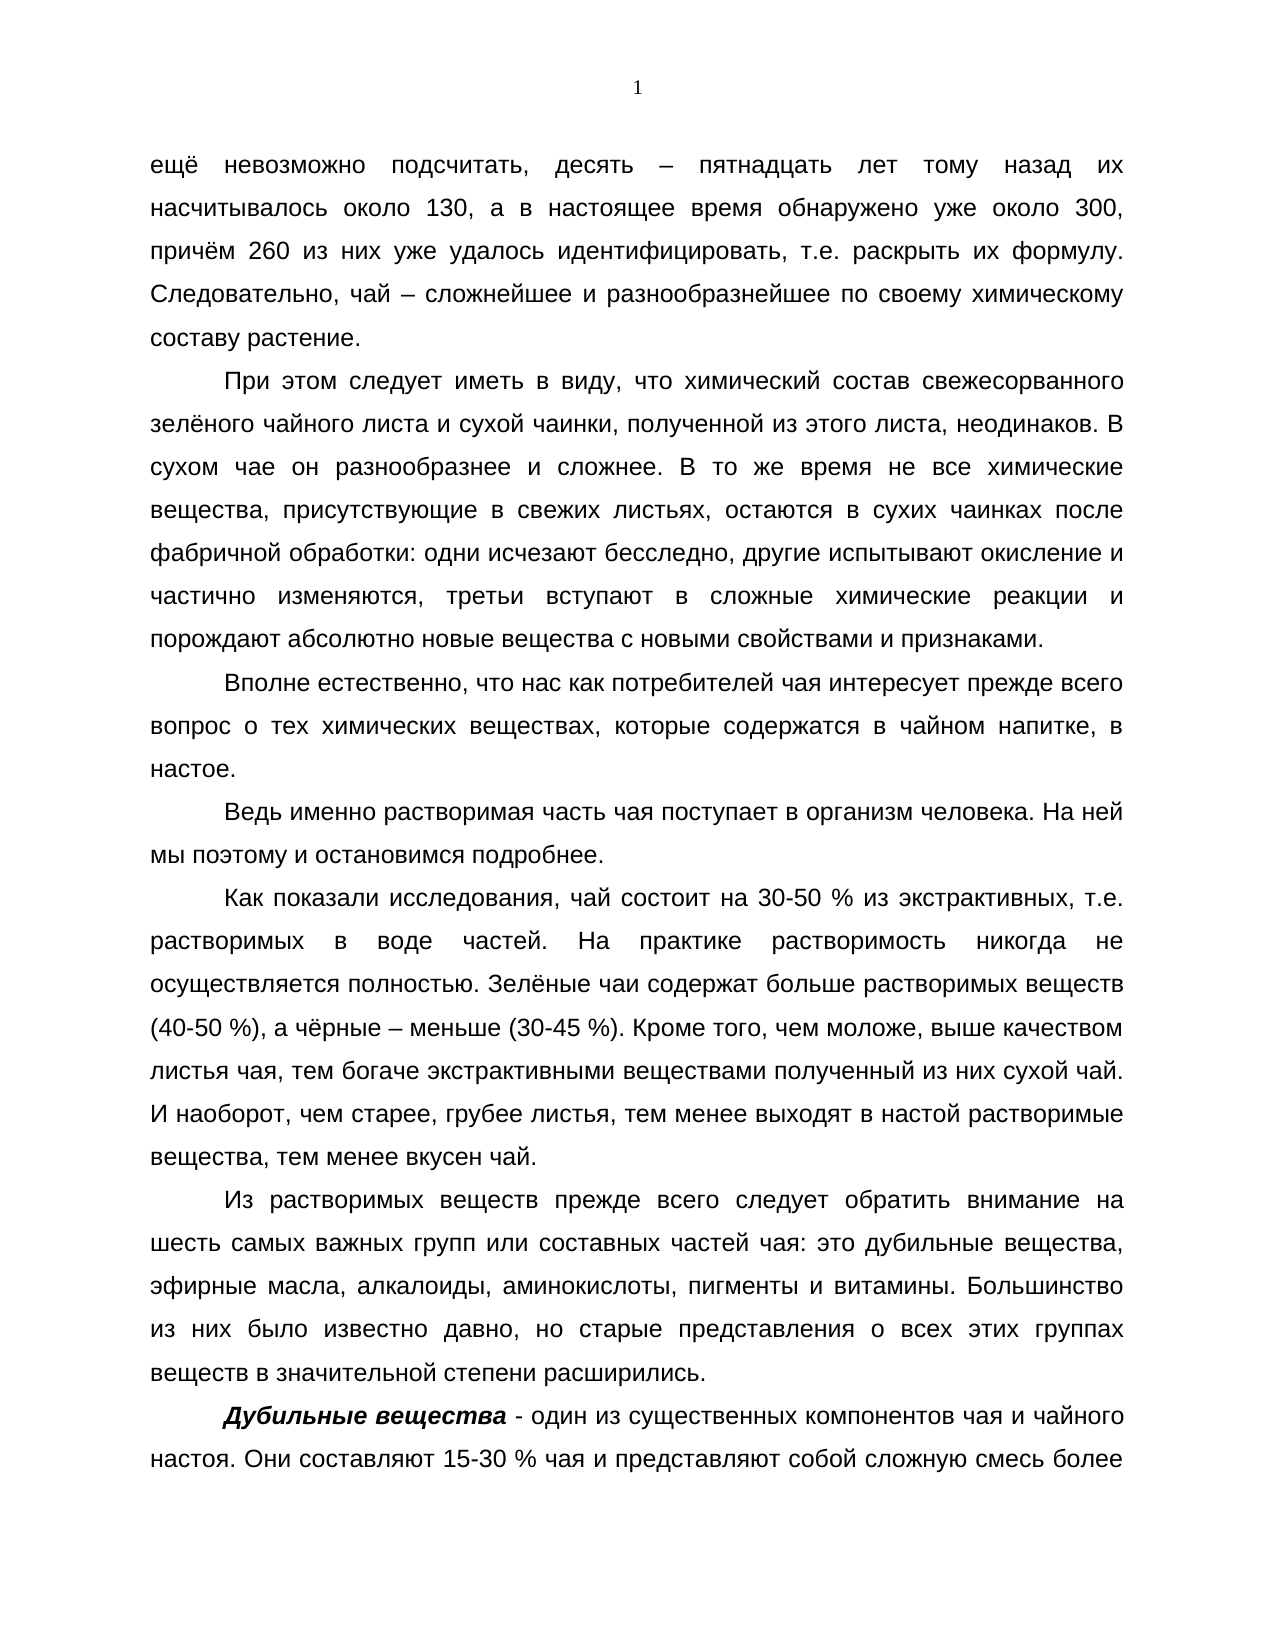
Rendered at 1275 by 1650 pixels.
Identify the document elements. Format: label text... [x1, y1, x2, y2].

text Вполне естественно, что нас как потребителей чая интересует прежде всего вопрос о тех химических веществах, которые содержатся в чайном напитке, в настое. [150, 667, 1125, 782]
text Как показали исследования, чай состоит на 30-50 % из экстрактивных, т.е. растворимых в воде частей. На практике растворимость никогда не осуществляется полностью. Зелёные чаи содержат больше растворимых веществ (40-50 %), а чёрные – меньше (30-45 %). Кроме того, чем моложе, выше качеством листья чая, тем богаче экстрактивными веществами полученный из них сухой чай. И наоборот, чем старее, грубее листья, тем менее выходят в настой растворимые вещества, тем менее вкусен чай. [150, 883, 1125, 1171]
text Ведь именно растворимая часть чая поступает в организм человека. На ней мы поэтому и остановимся подробнее. [150, 797, 1125, 869]
text Из растворимых веществ прежде всего следует обратить внимание на шесть самых важных групп или составных частей чая: это дубильные вещества, эфирные масла, алкалоиды, аминокислоты, пигменты и витамины. Большинство из них было известно давно, но старые представления о всех этих группах веществ в значительной степени расширились. [150, 1185, 1125, 1386]
text При этом следует иметь в виду, что химический состав свежесорванного зелёного чайного листа и сухой чаинки, полученной из этого листа, неодинаков. В сухом чае он разнообразнее и сложнее. В то же время не все химические вещества, присутствующие в свежих листьях, остаются в сухих чаинках после фабричной обработки: одни исчезают бесследно, другие испытывают окисление и частично изменяются, третьи вступают в сложные химические реакции и порождают абсолютно новые вещества с новыми свойствами и признаками. [150, 366, 1125, 653]
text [150, 150, 1125, 351]
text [150, 1401, 1125, 1472]
